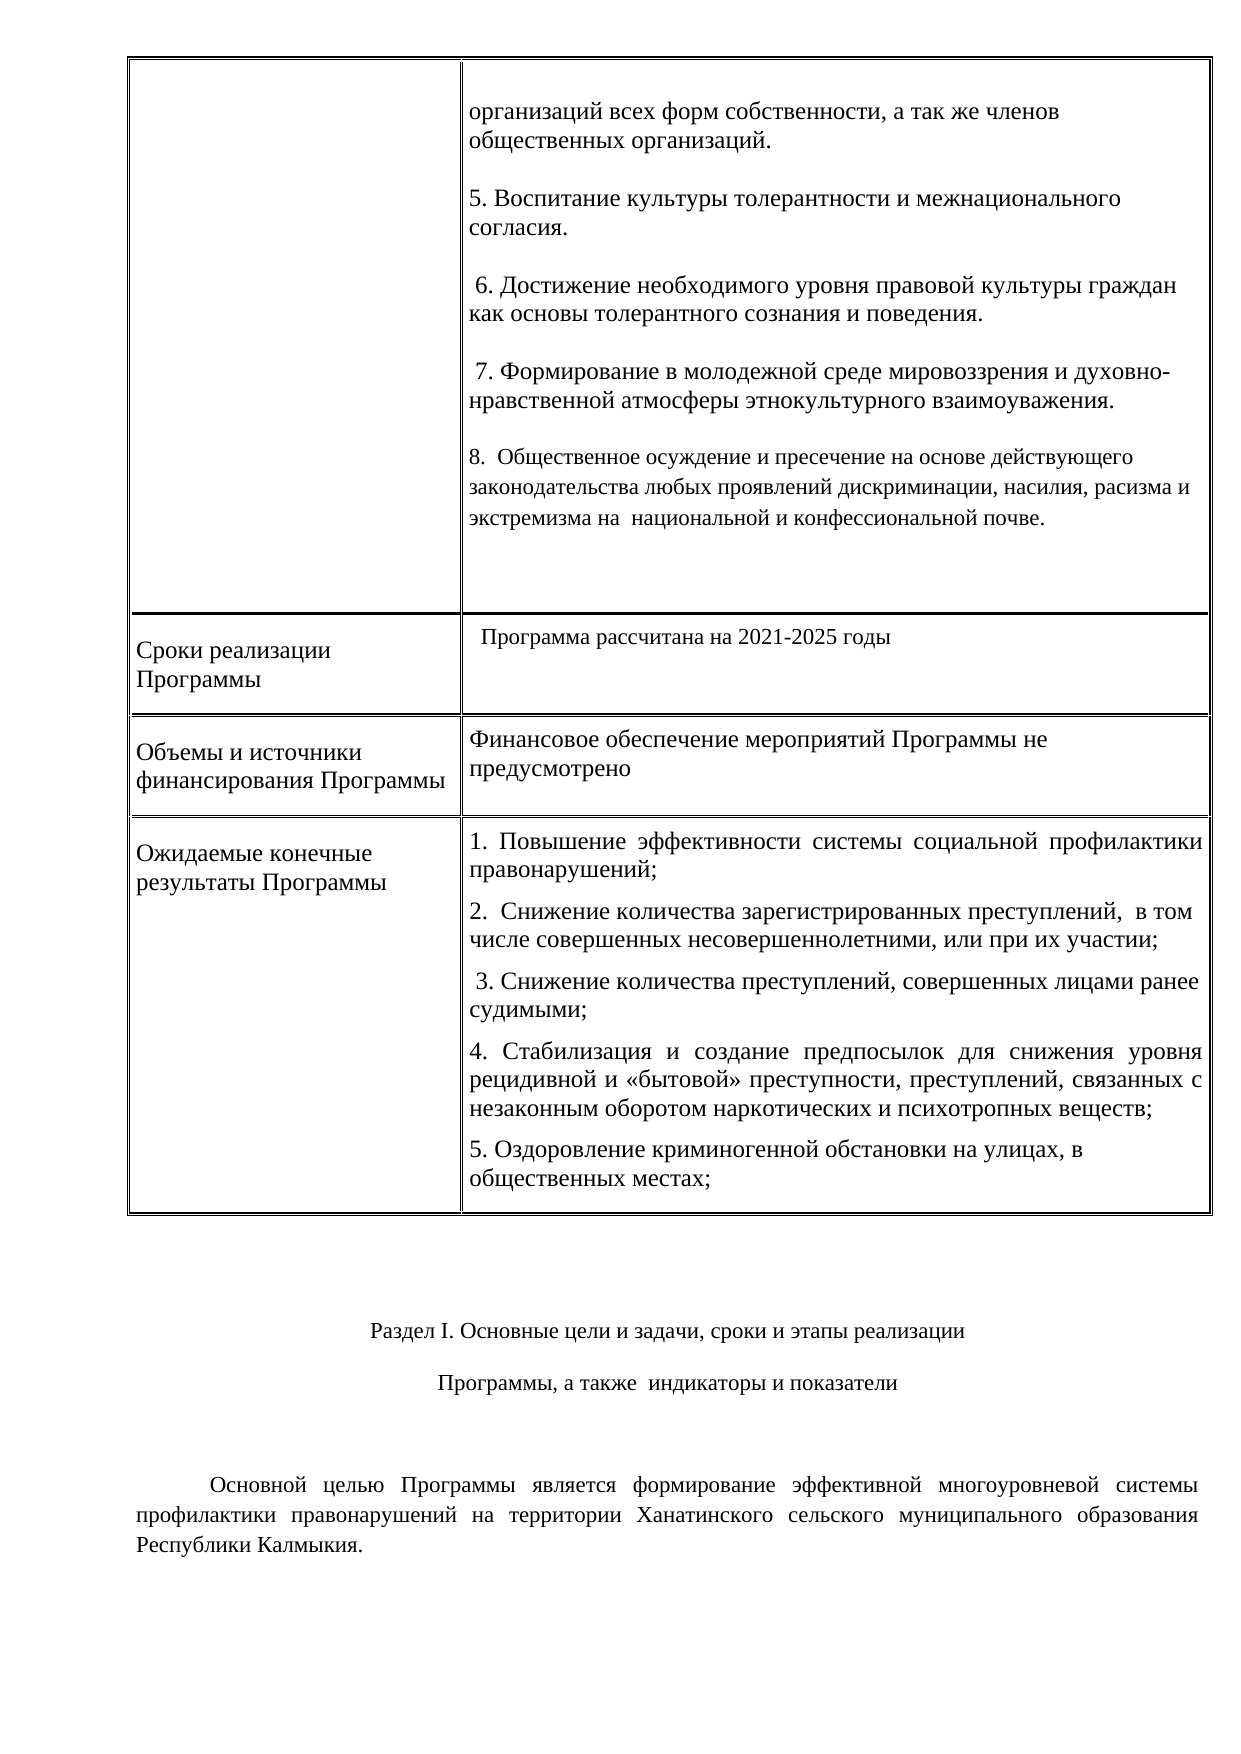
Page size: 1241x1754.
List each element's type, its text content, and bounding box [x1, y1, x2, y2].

table_cell Программа рассчитана на 2021-2025 годы [463, 612, 1209, 713]
text Основной целью Программы является формирование эффективной многоуровневой системы профилактики правонарушений на территории Ханатинского сельского муниципального образования Республики Калмыкия. [136, 1471, 1200, 1557]
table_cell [130, 60, 461, 612]
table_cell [461, 60, 1209, 612]
table_cell Объемы и источники финансирования Программы [130, 713, 460, 815]
table_cell Ожидаемые конечные результаты Программы [128, 815, 461, 1212]
table_cell 1. Повышение эффективности системы социальной профилактики правонарушений; 2. Снижение количества зарегистрированных преступлений, в том числе совершенных несовершеннолетними, или при их участии; 3. Снижение количества преступлений, совершенных лицами ранее судимыми; 4. Стабилизация и создание предпосылок для снижения уровня рецидивной и «бытовой» преступности, преступлений, связанных с незаконным оборотом наркотических и психотропных веществ; 5. Оздоровление криминогенной обстановки на улицах, в общественных местах; [461, 815, 1211, 1212]
table_cell Сроки реализации Программы [130, 612, 460, 713]
text Программы, а также индикаторы и показатели [136, 1369, 1200, 1395]
table_cell Финансовое обеспечение мероприятий Программы не предусмотрено [463, 713, 1210, 815]
text Раздел I. Основные цели и задачи, сроки и этапы реализации [136, 1318, 1200, 1344]
